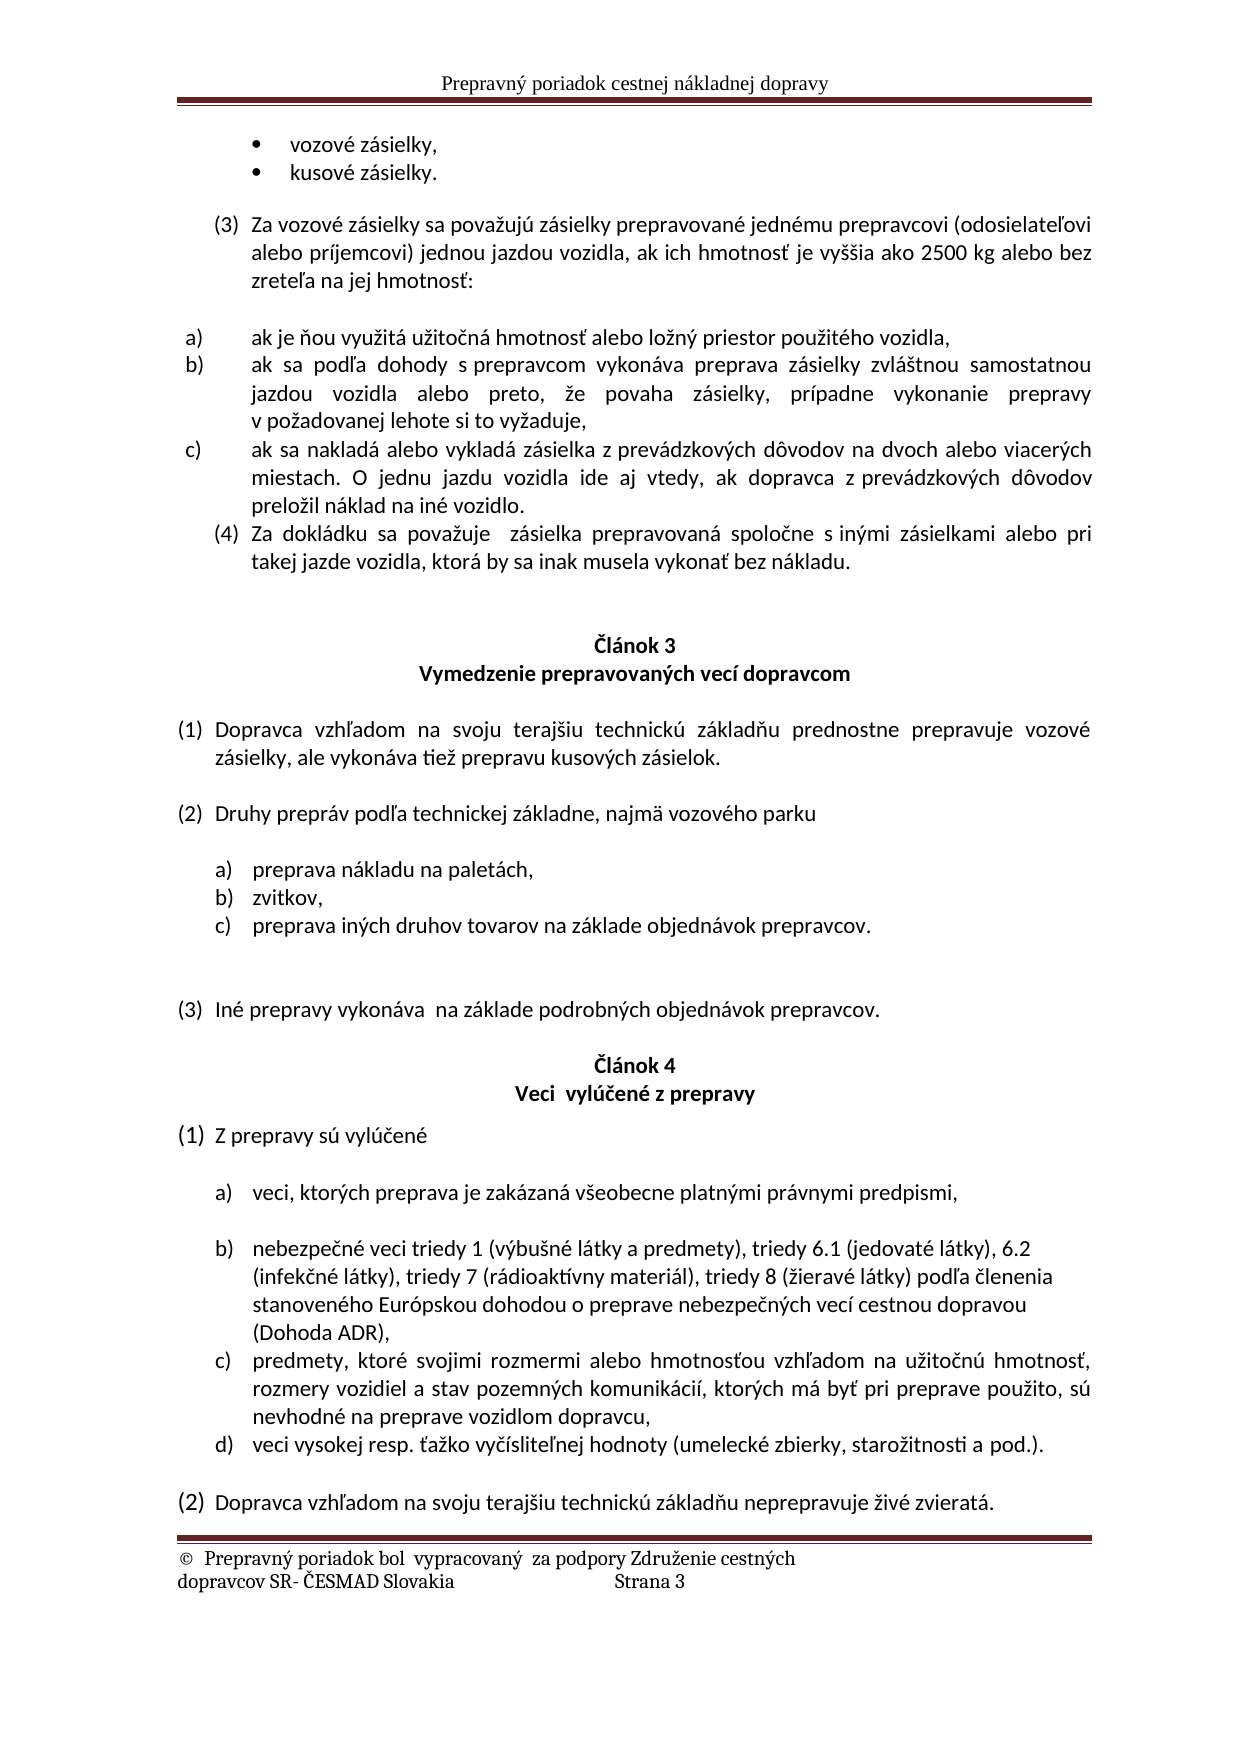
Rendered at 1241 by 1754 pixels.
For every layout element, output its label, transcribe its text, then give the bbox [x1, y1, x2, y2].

list preprava iných druhov tovarov na základe objednávok prepravcov. [215, 911, 1092, 939]
list Dopravca vzhľadom na svoju terajšiu technickú základňu prednostne prepravuje vozové zásielky, ale vykonáva tiež prepravu kusových zásielok. [177, 715, 1092, 771]
text Článok 4 [177, 1051, 1092, 1079]
list preprava nákladu na paletách, [215, 855, 1092, 883]
list vozové zásielky, [252, 130, 1092, 158]
list ak je ňou využitá užitočná hmotnosť alebo ložný priestor použitého vozidla, [185, 323, 1092, 351]
list veci vysokej resp. ťažko vyčísliteľnej hodnoty (umelecké zbierky, starožitnosti a pod.). [215, 1430, 1092, 1458]
text Vymedzenie prepravovaných vecí dopravcom [177, 659, 1092, 687]
text Veci vylúčené z prepravy [177, 1079, 1092, 1107]
list kusové zásielky. [252, 158, 1092, 186]
list veci, ktorých preprava je zakázaná všeobecne platnými právnymi predpismi, [215, 1178, 1092, 1206]
list ak sa nakladá alebo vykladá zásielka z prevádzkových dôvodov na dvoch alebo viacerých miestach. O jednu jazdu vozidla ide aj vtedy, ak dopravca z prevádzkových dôvodov preložil náklad na iné vozidlo. [185, 435, 1092, 519]
list zvitkov, [215, 883, 1092, 911]
list Za vozové zásielky sa považujú zásielky prepravované jednému prepravcovi (odosielateľovi alebo príjemcovi) jednou jazdou vozidla, ak ich hmotnosť je vyššia ako 2500 kg alebo bez zreteľa na jej hmotnosť: [213, 211, 1092, 294]
list Dopravca vzhľadom na svoju terajšiu technickú základňu neprepravuje živé zvieratá. [177, 1486, 1092, 1517]
list Z prepravy sú vylúčené [177, 1120, 1092, 1150]
list Za dokládku sa považuje zásielka prepravovaná spoločne s inými zásielkami alebo pri takej jazde vozidla, ktorá by sa inak musela vykonať bez nákladu. [213, 519, 1092, 575]
list predmety, ktoré svojimi rozmermi alebo hmotnosťou vzhľadom na užitočnú hmotnosť, rozmery vozidiel a stav pozemných komunikácií, ktorých má byť pri preprave použito, sú nevhodné na preprave vozidlom dopravcu, [215, 1346, 1092, 1430]
list Druhy prepráv podľa technickej základne, najmä vozového parku [177, 799, 1092, 827]
list Iné prepravy vykonáva na základe podrobných objednávok prepravcov. [177, 995, 1092, 1023]
text Článok 3 [177, 631, 1092, 659]
list ak sa podľa dohody s prepravcom vykonáva preprava zásielky zvláštnou samostatnou jazdou vozidla alebo preto, že povaha zásielky, prípadne vykonanie prepravy v požadovanej lehote si to vyžaduje, [185, 351, 1092, 435]
list nebezpečné veci triedy 1 (výbušné látky a predmety), triedy 6.1 (jedovaté látky), 6.2 (infekčné látky), triedy 7 (rádioaktívny materiál), triedy 8 (žieravé látky) podľa členenia stanoveného Európskou dohodou o preprave nebezpečných vecí cestnou dopravou (Dohoda ADR), [215, 1234, 1092, 1346]
